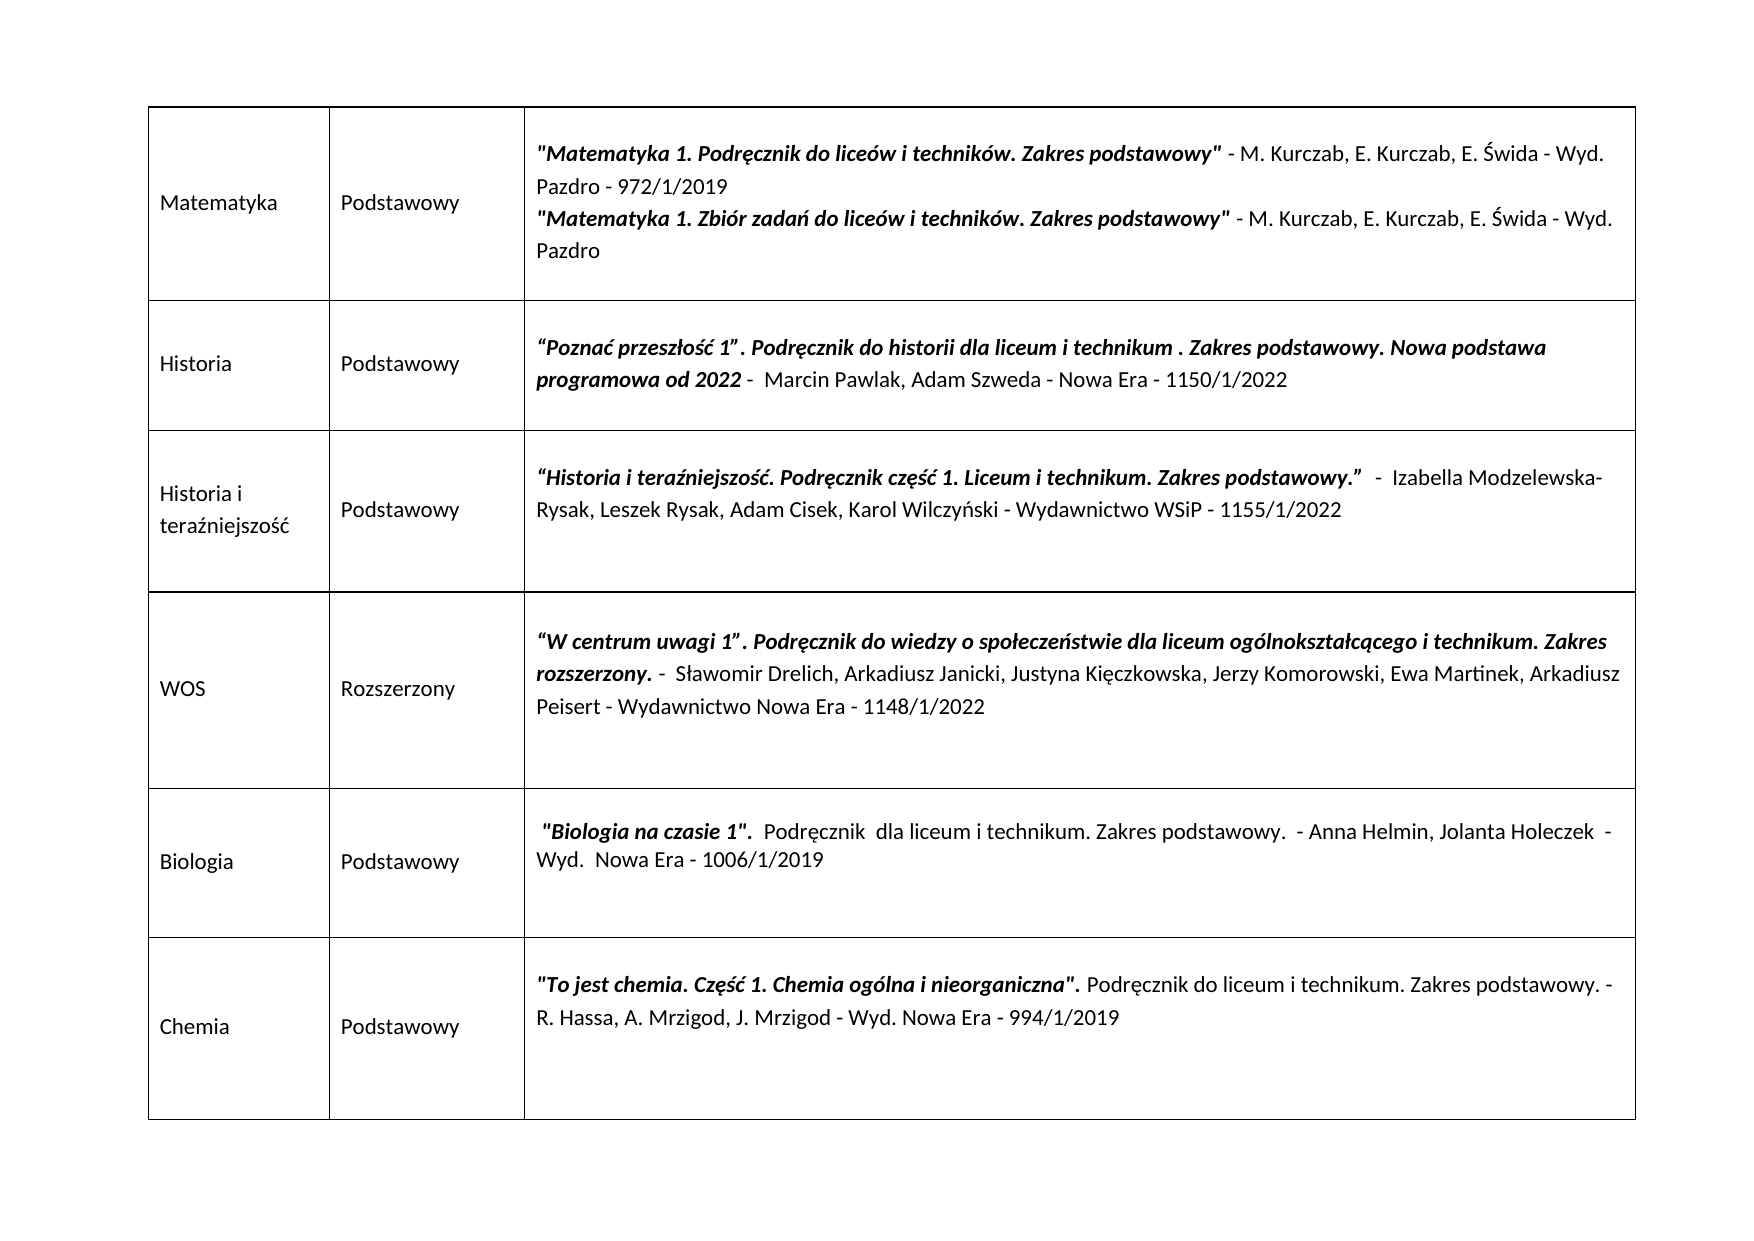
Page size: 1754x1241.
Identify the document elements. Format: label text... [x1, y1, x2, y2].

table_cell Podstawowy [330, 431, 524, 591]
table_cell Historia [149, 301, 329, 430]
table_cell Matematyka [149, 108, 329, 300]
table_cell “W centrum uwagi 1”. Podręcznik do wiedzy o społeczeństwie dla liceum ogólnokształcącego i technikum. Zakres rozszerzony. - Sławomir Drelich, Arkadiusz Janicki, Justyna Kięczkowska, Jerzy Komorowski, Ewa Martinek, Arkadiusz Peisert - Wydawnictwo Nowa Era - 1148/1/2022 [525, 593, 1635, 788]
table_cell WOS [149, 593, 329, 788]
table_cell Podstawowy [330, 301, 524, 430]
table_cell Podstawowy [330, 789, 524, 937]
table_cell Historia i teraźniejszość [149, 431, 329, 591]
table_cell "Matematyka 1. Podręcznik do liceów i techników. Zakres podstawowy" - M. Kurczab, E. Kurczab, E. Świda - Wyd. Pazdro - 972/1/2019 "Matematyka 1. Zbiór zadań do liceów i techników. Zakres podstawowy" - M. Kurczab, E. Kurczab, E. Świda - Wyd. Pazdro [525, 108, 1635, 300]
table_cell "To jest chemia. Część 1. Chemia ogólna i nieorganiczna". Podręcznik do liceum i technikum. Zakres podstawowy. - R. Hassa, A. Mrzigod, J. Mrzigod - Wyd. Nowa Era - 994/1/2019 [525, 938, 1635, 1119]
table_cell Chemia [149, 938, 329, 1119]
table_cell Podstawowy [330, 938, 524, 1119]
table_cell "Biologia na czasie 1". Podręcznik dla liceum i technikum. Zakres podstawowy. - Anna Helmin, Jolanta Holeczek - Wyd. Nowa Era - 1006/1/2019 [525, 789, 1635, 937]
table_cell Rozszerzony [330, 593, 524, 788]
table_cell “Poznać przeszłość 1”. Podręcznik do historii dla liceum i technikum . Zakres podstawowy. Nowa podstawa programowa od 2022 - Marcin Pawlak, Adam Szweda - Nowa Era - 1150/1/2022 [525, 301, 1635, 430]
table_cell Biologia [149, 789, 329, 937]
table_cell “Historia i teraźniejszość. Podręcznik część 1. Liceum i technikum. Zakres podstawowy.” - Izabella Modzelewska- Rysak, Leszek Rysak, Adam Cisek, Karol Wilczyński - Wydawnictwo WSiP - 1155/1/2022 [525, 431, 1635, 591]
table_cell Podstawowy [330, 108, 524, 300]
